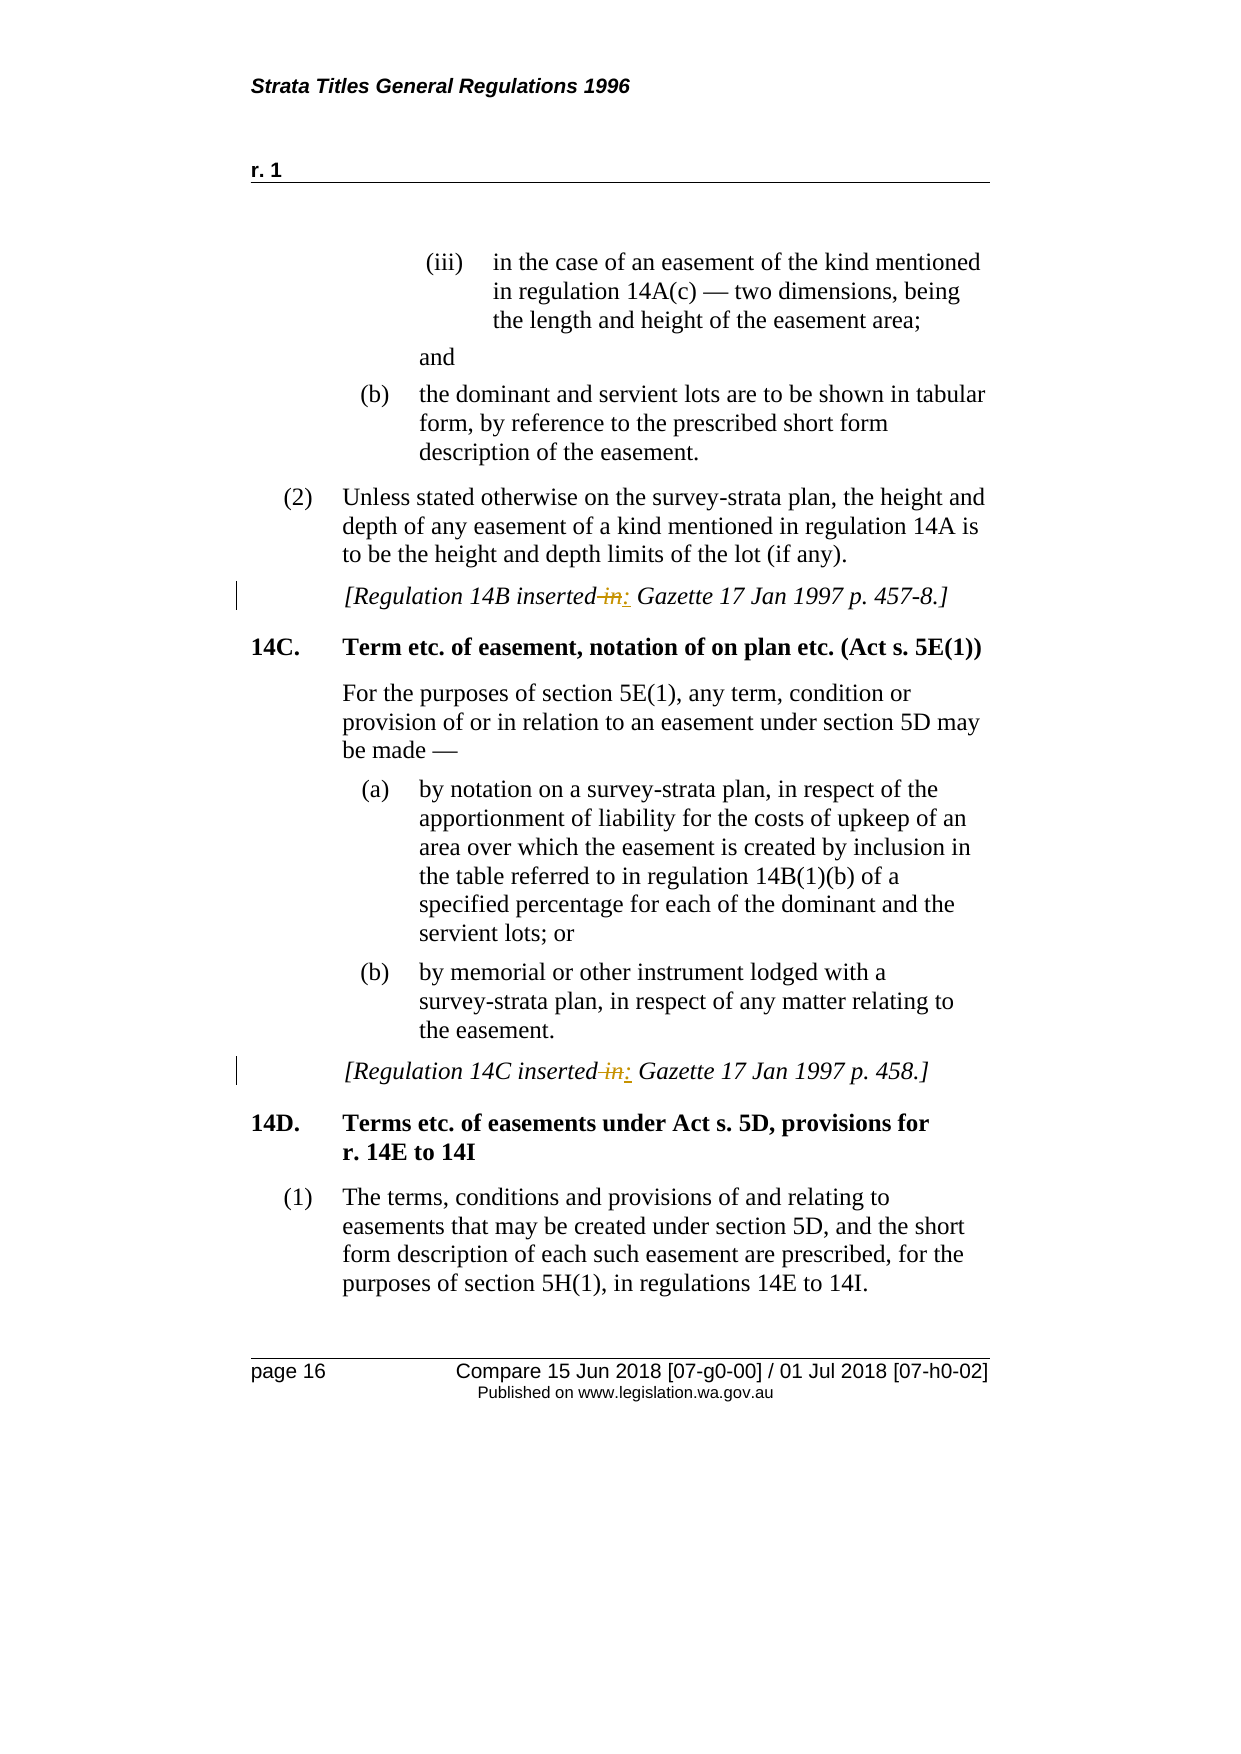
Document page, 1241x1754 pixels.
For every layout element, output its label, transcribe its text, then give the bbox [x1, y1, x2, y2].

subtitle 14D. Terms etc. of easements under Act s. 5D, provisions for r. 14E to 14I [251, 1108, 990, 1165]
text (1) The terms, conditions and provisions of and relating to easements that may be created under section 5D, and the short form description of each such easement are prescribed, for the purposes of section 5H(1), in regulations 14E to 14I. [251, 1182, 990, 1297]
text (b) the dominant and servient lots are to be shown in tabular form, by reference to the prescribed short form description of the easement. [251, 379, 990, 465]
text and [251, 342, 990, 371]
text (b) by memorial or other instrument lodged with a survey-strata plan, in respect of any matter relating to the easement. [251, 957, 990, 1044]
text (a) by notation on a survey-strata plan, in respect of the apportionment of liability for the costs of upkeep of an area over which the easement is created by inclusion in the table referred to in regulation 14B(1)(b) of a specified percentage for each of the dominant and the servient lots; or [251, 774, 990, 947]
text (iii) in the case of an easement of the kind mentioned in regulation 14A(c) — two dimensions, being the length and height of the easement area; [251, 247, 990, 334]
subtitle 14C. Term etc. of easement, notation of on plan etc. (Act s. 5E(1)) [251, 632, 990, 661]
text (2) Unless stated otherwise on the survey-strata plan, the height and depth of any easement of a kind mentioned in regulation 14A is to be the height and depth limits of the lot (if any). [251, 482, 990, 568]
text [Regulation 14B inserted Gazette 17 Jan 1997 p. 457-8.] [251, 581, 990, 609]
text For the purposes of section 5E(1), any term, condition or provision of or in relation to an easement under section 5D may be made — [251, 678, 990, 764]
text [Regulation 14C inserted Gazette 17 Jan 1997 p. 458.] [251, 1056, 990, 1085]
